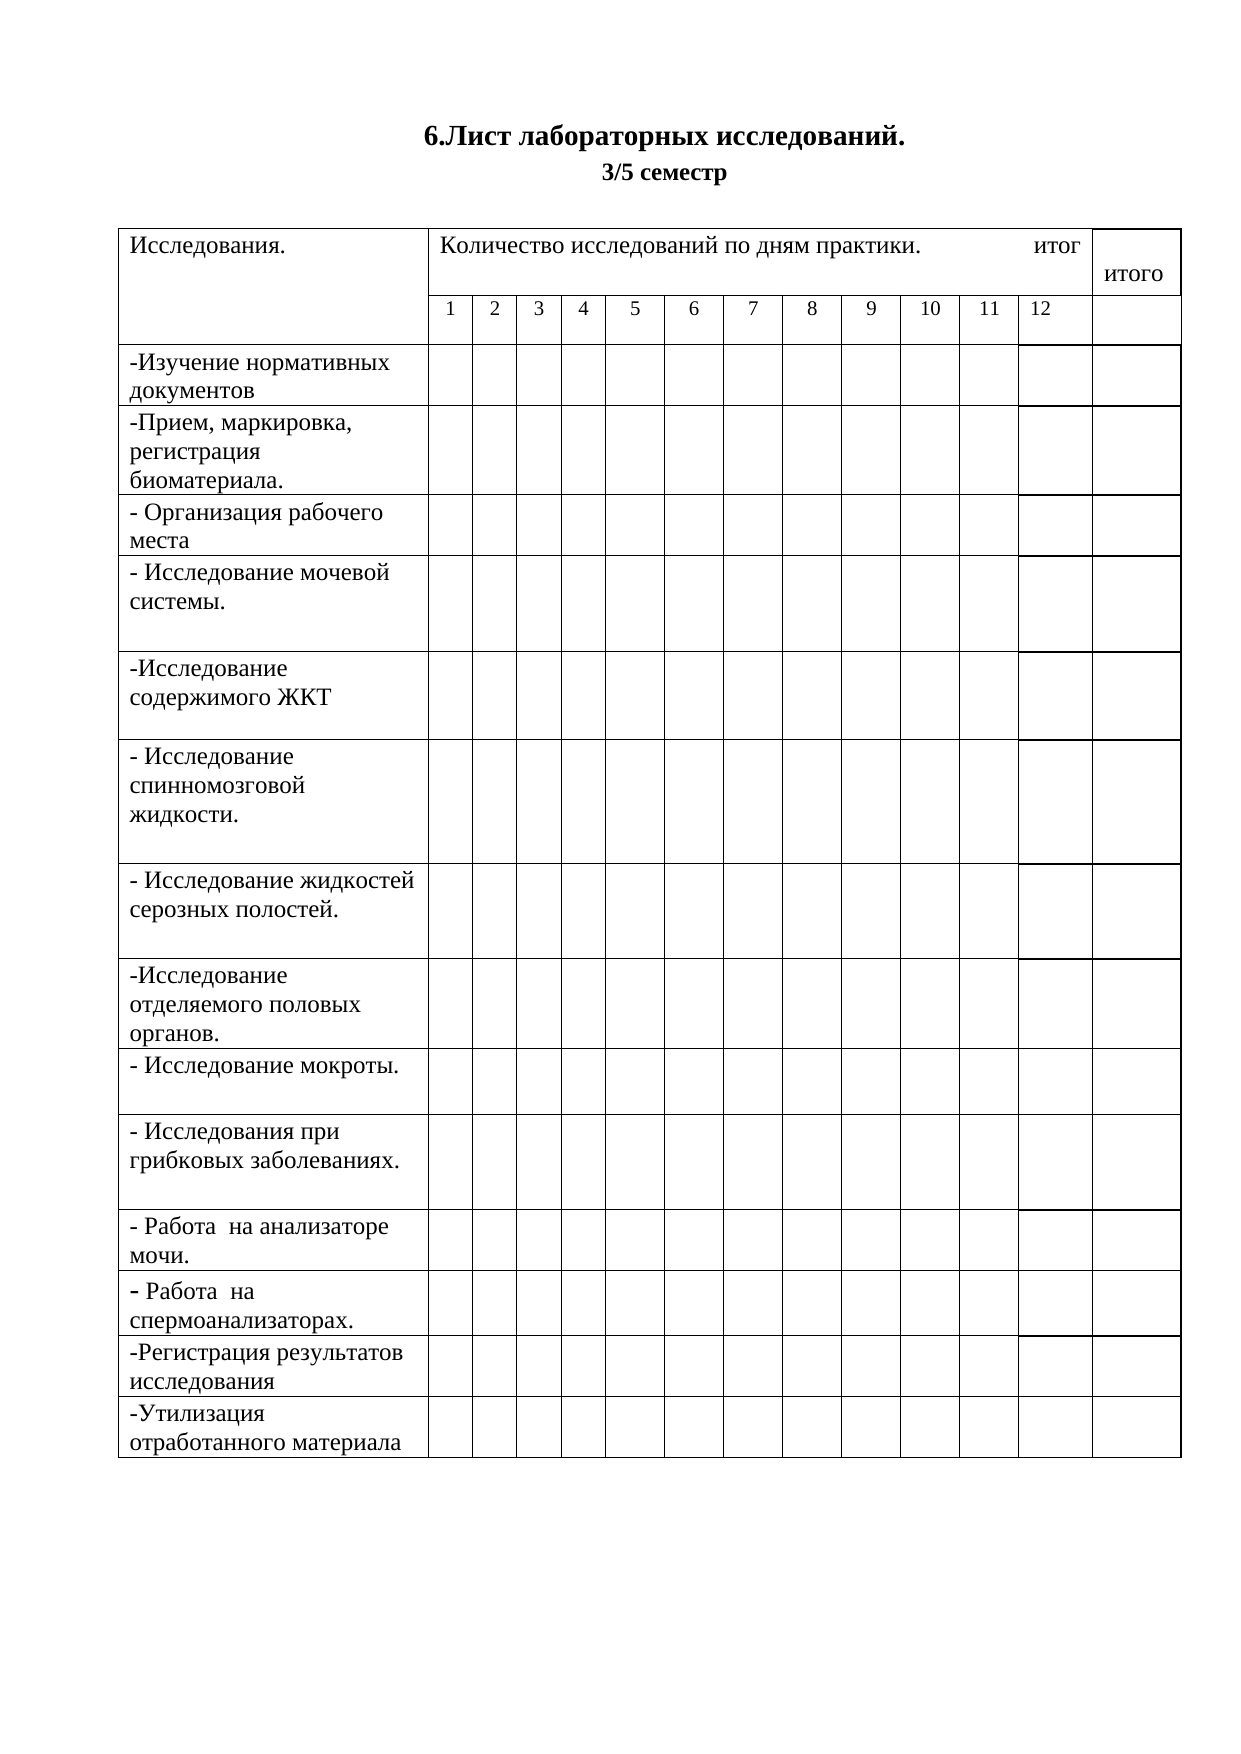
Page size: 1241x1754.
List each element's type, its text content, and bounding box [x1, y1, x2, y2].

table_cell [842, 1049, 900, 1114]
table_cell [724, 1049, 782, 1114]
table_cell [606, 406, 664, 494]
table_cell [724, 1336, 782, 1396]
table_cell [1093, 960, 1180, 1047]
table_cell [606, 1115, 664, 1209]
table_cell [473, 1271, 516, 1335]
table_cell [429, 1115, 472, 1209]
table_cell [960, 959, 1018, 1047]
table_cell [901, 740, 959, 863]
table_cell [724, 406, 782, 494]
table_cell [606, 864, 664, 958]
table_cell [1093, 296, 1181, 344]
table_cell [1019, 1271, 1092, 1335]
table_cell [517, 1210, 561, 1269]
table_cell [842, 345, 900, 405]
table_cell [665, 495, 723, 555]
table_cell [562, 495, 605, 555]
table_cell [901, 556, 959, 651]
table_cell [517, 740, 561, 863]
table_cell [429, 495, 472, 555]
table_cell [665, 864, 723, 958]
table_cell [473, 864, 516, 958]
table_cell [724, 495, 782, 555]
table_cell 8 [783, 296, 841, 344]
table_cell [606, 345, 664, 405]
table_cell [1093, 1211, 1180, 1269]
table_cell [665, 1115, 723, 1209]
table_cell [783, 864, 841, 958]
table_cell [783, 1271, 841, 1335]
table_cell - Исследования при грибковых заболеваниях. [119, 1115, 428, 1209]
table_cell [562, 345, 605, 405]
table_cell [429, 740, 472, 863]
table_cell [842, 1210, 900, 1269]
table_cell [783, 1115, 841, 1209]
table_cell [1093, 496, 1180, 555]
table_cell [783, 1397, 841, 1457]
table_cell [960, 652, 1018, 739]
table_cell [1019, 407, 1092, 494]
table_cell [1019, 653, 1092, 739]
table_cell [724, 345, 782, 405]
table_cell [562, 406, 605, 494]
table_cell 6 [665, 296, 723, 344]
table_cell [1019, 1049, 1092, 1114]
table_cell [665, 652, 723, 739]
table_cell [842, 959, 900, 1047]
table_cell 5 [606, 296, 664, 344]
table_cell [783, 1336, 841, 1396]
table_cell [429, 652, 472, 739]
table_cell [842, 495, 900, 555]
table_cell [1093, 865, 1180, 958]
table_cell [901, 652, 959, 739]
table_cell [1019, 1211, 1092, 1269]
table_cell -Утилизация отработанного материала [119, 1397, 428, 1457]
table_cell [783, 740, 841, 863]
table_cell -Изучение нормативных документов [119, 345, 428, 405]
table_cell 11 [960, 296, 1018, 344]
table_cell [901, 959, 959, 1047]
text 6.Лист лабораторных исследований. [177, 118, 1152, 152]
table_cell [562, 1049, 605, 1114]
table_cell [1093, 741, 1180, 863]
table_cell [562, 1210, 605, 1269]
table_cell [429, 959, 472, 1047]
table_cell - Работа на анализаторе мочи. [119, 1210, 428, 1269]
table_cell [960, 1115, 1018, 1209]
table_cell [429, 556, 472, 651]
table_cell [901, 495, 959, 555]
table_cell [724, 556, 782, 651]
table_cell [473, 495, 516, 555]
table_cell [960, 1049, 1018, 1114]
table_cell -Регистрация результатов исследования [119, 1336, 428, 1396]
table_cell [1019, 1337, 1092, 1396]
table_cell [606, 1397, 664, 1457]
table_cell [960, 1210, 1018, 1269]
table_cell [724, 652, 782, 739]
table_cell 12 [1019, 296, 1092, 344]
table_cell [1019, 741, 1092, 863]
table_cell [606, 1210, 664, 1269]
table_cell [665, 406, 723, 494]
table_cell [665, 1049, 723, 1114]
table_cell [960, 1336, 1018, 1396]
table_cell [517, 1271, 561, 1335]
table_cell [901, 864, 959, 958]
table_cell [1019, 1397, 1092, 1457]
table_cell [517, 1115, 561, 1209]
table_cell [783, 652, 841, 739]
table_cell [562, 556, 605, 651]
table_cell [783, 556, 841, 651]
table_cell 2 [473, 296, 516, 344]
table_cell [842, 556, 900, 651]
table_cell [562, 864, 605, 958]
table_cell [517, 345, 561, 405]
table_cell [562, 1115, 605, 1209]
table_cell 9 [842, 296, 900, 344]
table_cell [473, 1336, 516, 1396]
table_cell [960, 556, 1018, 651]
table_cell [842, 406, 900, 494]
table_cell [783, 1049, 841, 1114]
table_cell [1019, 496, 1092, 555]
table_cell [473, 1397, 516, 1457]
table_cell [960, 495, 1018, 555]
table_cell -Исследование отделяемого половых органов. [119, 959, 428, 1047]
table_cell [429, 1271, 472, 1335]
table_cell [517, 1397, 561, 1457]
table_cell [517, 652, 561, 739]
table_cell [960, 406, 1018, 494]
table_cell [842, 1397, 900, 1457]
table_cell 3 [517, 296, 561, 344]
table_cell 10 [901, 296, 959, 344]
table_cell - Исследование жидкостей серозных полостей. [119, 864, 428, 958]
table_cell [1093, 1049, 1180, 1114]
table_cell - Исследование мочевой системы. [119, 556, 428, 651]
table_cell [960, 740, 1018, 863]
table_cell [473, 1115, 516, 1209]
table_cell - Работа на спермоанализаторах. [119, 1271, 428, 1335]
table_cell [606, 1336, 664, 1396]
table_cell [724, 740, 782, 863]
table_cell [473, 1210, 516, 1269]
table_cell [1093, 653, 1180, 739]
table_cell [429, 864, 472, 958]
table_cell [429, 1397, 472, 1457]
table_cell [724, 1210, 782, 1269]
table_cell [901, 1336, 959, 1396]
table_cell [665, 740, 723, 863]
table_cell [473, 556, 516, 651]
table_cell [606, 1271, 664, 1335]
table_cell [1093, 1271, 1180, 1335]
table_cell [429, 1049, 472, 1114]
table_cell [562, 740, 605, 863]
table_header Количество исследований по дням практики. [429, 229, 1092, 294]
table_cell [1093, 1337, 1180, 1396]
table_cell - Исследование мокроты. [119, 1049, 428, 1114]
table_cell [724, 1397, 782, 1457]
table_cell [606, 495, 664, 555]
table_cell [1019, 960, 1092, 1047]
table_cell [473, 959, 516, 1047]
table_cell [665, 556, 723, 651]
table_cell [665, 1397, 723, 1457]
table_cell [724, 959, 782, 1047]
table_cell [562, 959, 605, 1047]
table_cell [1019, 1115, 1092, 1209]
table_cell [901, 1115, 959, 1209]
table_cell [842, 652, 900, 739]
table_cell 7 [724, 296, 782, 344]
table_cell [562, 1271, 605, 1335]
table_cell [960, 345, 1018, 405]
table_cell [606, 1049, 664, 1114]
table_cell 1 [429, 296, 472, 344]
table_cell [517, 556, 561, 651]
table_cell [429, 1336, 472, 1396]
table_cell [665, 1210, 723, 1269]
table_cell [473, 1049, 516, 1114]
table_cell [517, 1049, 561, 1114]
table_cell [429, 345, 472, 405]
table_cell [901, 1271, 959, 1335]
table_header итог итого [1093, 230, 1180, 294]
table_cell [473, 406, 516, 494]
table_cell [606, 959, 664, 1047]
table_cell [562, 1336, 605, 1396]
table_cell [1093, 1397, 1180, 1457]
table_cell [1019, 865, 1092, 958]
table_cell [783, 345, 841, 405]
table_cell [429, 406, 472, 494]
table_cell [473, 345, 516, 405]
table_cell [517, 406, 561, 494]
table_cell [901, 406, 959, 494]
table_cell [842, 1115, 900, 1209]
table_cell [842, 1336, 900, 1396]
table_cell [783, 1210, 841, 1269]
table_cell [665, 1336, 723, 1396]
table_cell [517, 959, 561, 1047]
table_cell [562, 652, 605, 739]
table_header Исследования. [119, 229, 428, 344]
table_cell [1019, 346, 1092, 405]
table_cell [783, 495, 841, 555]
table_cell [665, 959, 723, 1047]
text 3/5 семестр [177, 157, 1152, 185]
table_cell [606, 556, 664, 651]
table_cell [1093, 346, 1180, 405]
table_cell [724, 1271, 782, 1335]
table_cell [842, 864, 900, 958]
table_cell [517, 864, 561, 958]
table_cell [517, 1336, 561, 1396]
table_cell [960, 864, 1018, 958]
table_cell [606, 652, 664, 739]
table_cell [783, 959, 841, 1047]
table_cell [517, 495, 561, 555]
table_cell [665, 1271, 723, 1335]
table_cell [606, 740, 664, 863]
table_cell -Прием, маркировка, регистрация биоматериала. [119, 406, 428, 494]
table_cell [783, 406, 841, 494]
table_cell [842, 740, 900, 863]
table_cell [1019, 557, 1092, 651]
table_cell [1093, 1115, 1180, 1209]
table_cell [429, 1210, 472, 1269]
table_cell - Исследование спинномозговой жидкости. [119, 740, 428, 863]
table_cell [473, 652, 516, 739]
table_cell [901, 1049, 959, 1114]
table_cell [960, 1397, 1018, 1457]
table_cell [724, 864, 782, 958]
table_cell [665, 345, 723, 405]
table_cell [724, 1115, 782, 1209]
table_cell -Исследование содержимого ЖКТ [119, 652, 428, 739]
table_cell [901, 1210, 959, 1269]
table_cell 4 [562, 296, 605, 344]
table_cell [562, 1397, 605, 1457]
table_cell [1093, 557, 1180, 651]
table_cell [842, 1271, 900, 1335]
table_cell [473, 740, 516, 863]
table_cell - Организация рабочего места [119, 495, 428, 555]
table_cell [960, 1271, 1018, 1335]
table_cell [901, 345, 959, 405]
table_cell [1093, 407, 1180, 494]
table_cell [901, 1397, 959, 1457]
